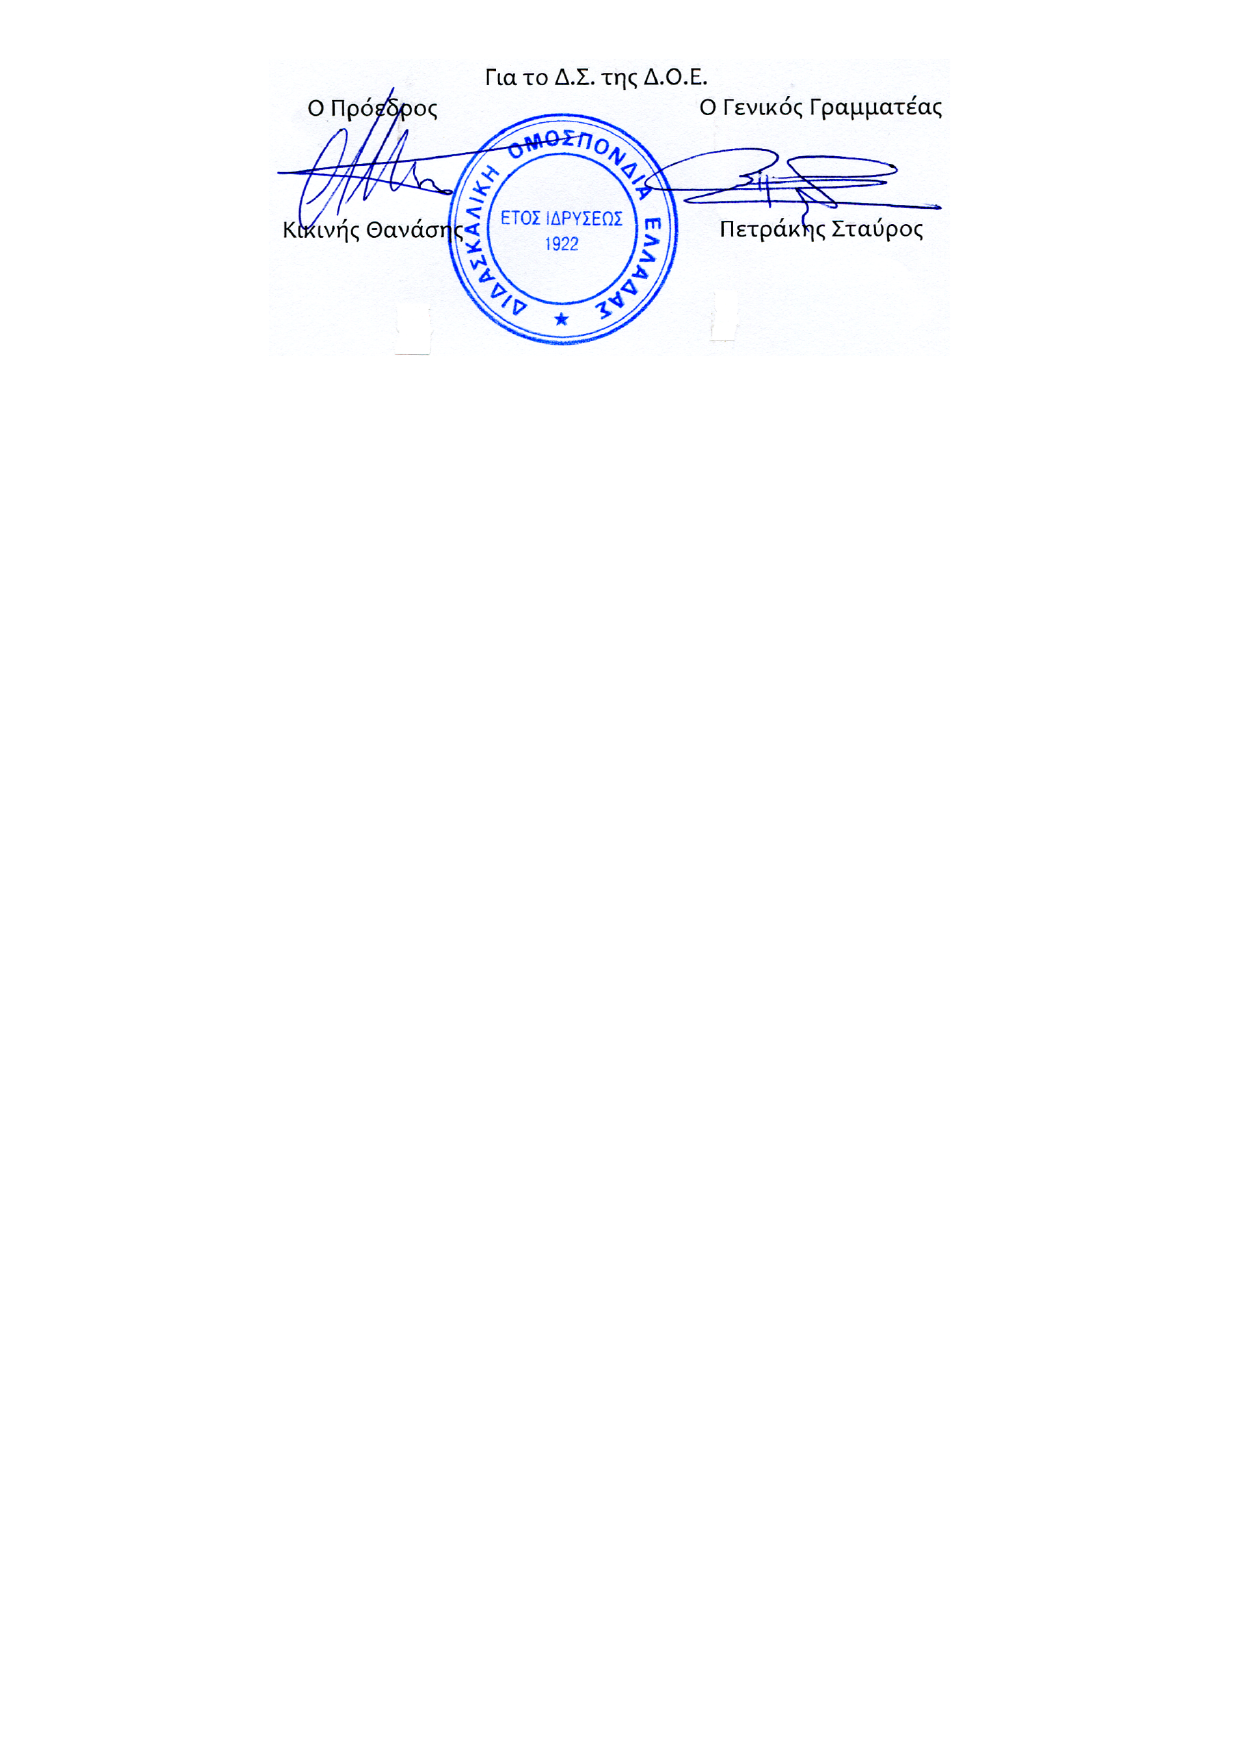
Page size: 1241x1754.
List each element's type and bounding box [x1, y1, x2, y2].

picture [268, 59, 951, 356]
